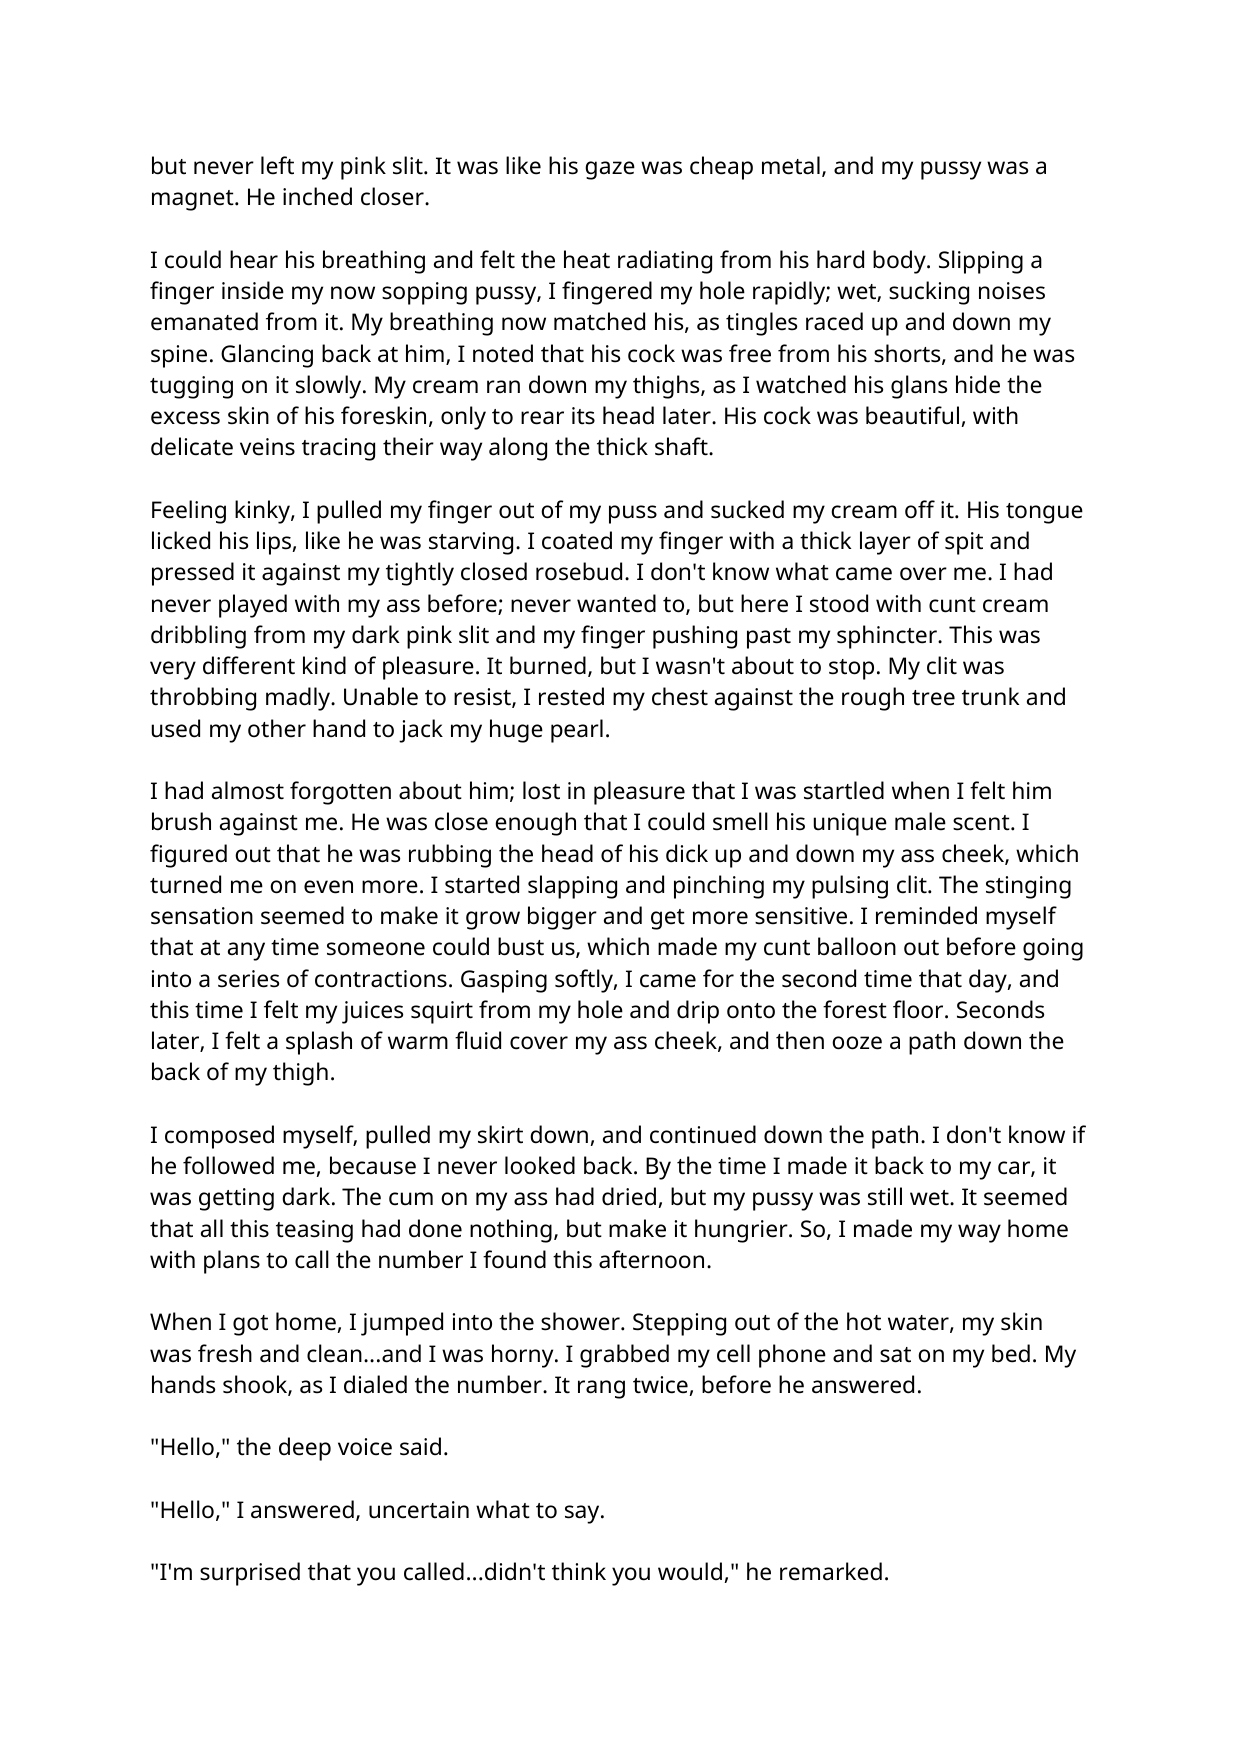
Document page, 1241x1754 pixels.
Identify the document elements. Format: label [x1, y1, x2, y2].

text [150, 150, 1090, 1587]
